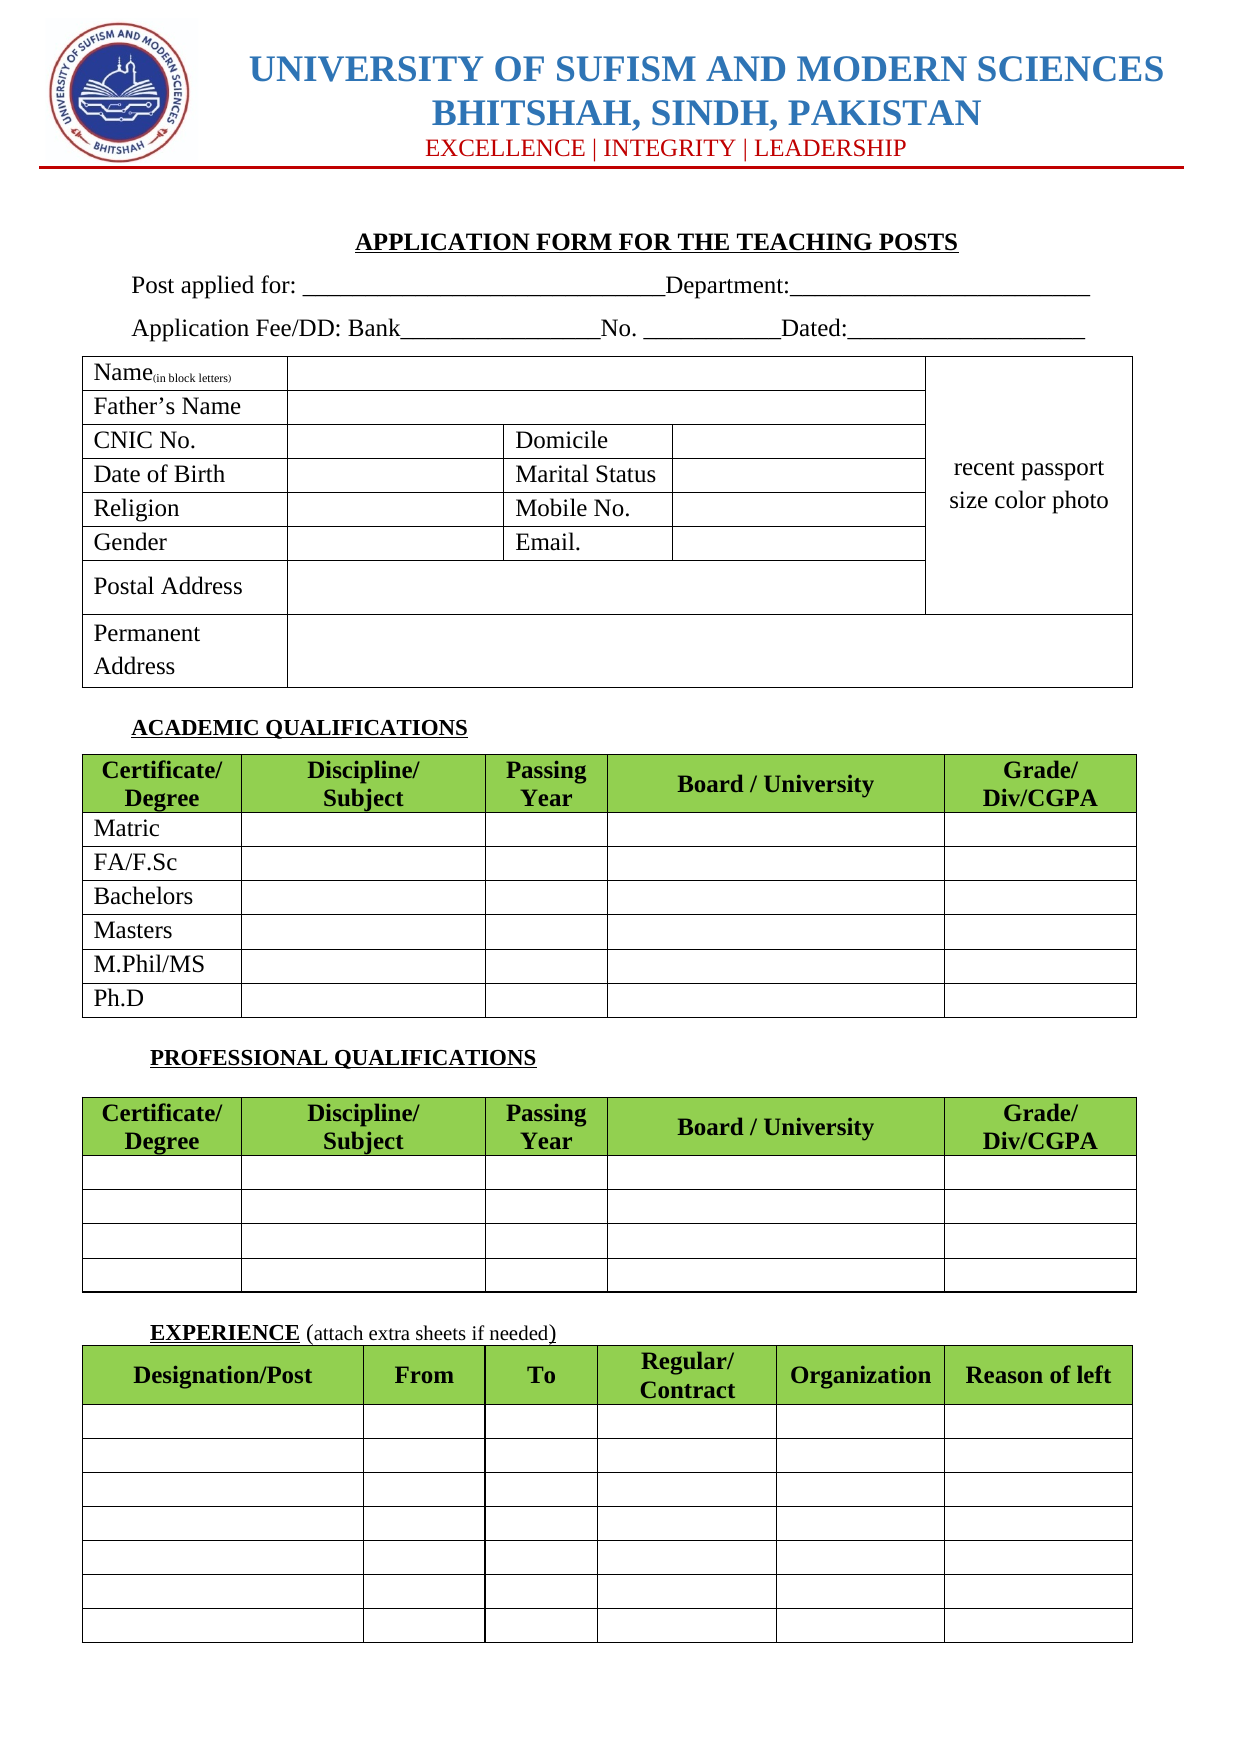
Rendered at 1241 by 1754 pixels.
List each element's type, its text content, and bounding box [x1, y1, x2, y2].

table_cell [945, 1405, 1132, 1438]
table_cell [486, 1224, 607, 1257]
table_header Regular/ Contract [598, 1346, 776, 1404]
table_cell [598, 1575, 776, 1608]
table_cell [598, 1541, 776, 1574]
table_cell [945, 1609, 1132, 1642]
table_cell [364, 1575, 484, 1608]
table_cell [83, 1190, 241, 1223]
table_header Reason of left [945, 1346, 1132, 1404]
text Application Fee/DD: Bank________________No. ___________Dated:___________________ [131, 313, 1182, 342]
table_header Designation/Post [83, 1346, 363, 1404]
table_cell [364, 1541, 484, 1574]
table_cell [777, 1609, 944, 1642]
table_cell [288, 459, 503, 492]
table_cell CNIC No. [83, 425, 287, 458]
table_cell [945, 1224, 1136, 1257]
table_cell [945, 813, 1136, 846]
text APPLICATION FORM FOR THE TEACHING POSTS [131, 227, 1182, 255]
table_cell [486, 881, 607, 914]
table_cell Marital Status [504, 459, 672, 492]
table_cell [242, 984, 485, 1017]
table_cell [83, 1224, 241, 1257]
table_cell [945, 1190, 1136, 1223]
table_cell [288, 425, 503, 458]
table_cell [486, 984, 607, 1017]
table_header Passing Year [486, 755, 607, 812]
table_cell [608, 847, 944, 880]
table_cell M.Phil/MS [83, 950, 241, 982]
table_cell [777, 1439, 944, 1472]
table_cell [242, 1156, 485, 1189]
table_header Passing Year [486, 1098, 607, 1155]
table_cell [364, 1439, 484, 1472]
table_cell [83, 1439, 363, 1472]
picture [45, 18, 199, 163]
table_cell [242, 1224, 485, 1257]
table_cell [945, 1541, 1132, 1574]
table_cell [83, 1405, 363, 1438]
table_cell [608, 984, 944, 1017]
table_cell [364, 1507, 484, 1540]
table_cell [608, 1156, 944, 1189]
table_cell [486, 1507, 597, 1540]
table_cell [242, 950, 485, 982]
table_cell Domicile [504, 425, 672, 458]
table_header Discipline/ Subject [242, 1098, 485, 1155]
table_cell [945, 1473, 1132, 1506]
table_cell [364, 1473, 484, 1506]
table_header Organization [777, 1346, 944, 1404]
table_cell [486, 1541, 597, 1574]
table_header Board / University [608, 1098, 944, 1155]
table_cell [945, 1259, 1136, 1291]
table_cell [777, 1405, 944, 1438]
table_cell [288, 527, 503, 560]
table_cell [486, 1609, 597, 1642]
table_cell Ph.D [83, 984, 241, 1017]
table_cell [598, 1609, 776, 1642]
table_cell FA/F.Sc [83, 847, 241, 880]
text PROFESSIONAL QUALIFICATIONS [150, 1044, 1182, 1070]
table_cell [673, 527, 925, 560]
table_cell [83, 1507, 363, 1540]
table_cell [945, 1507, 1132, 1540]
table_cell [486, 1439, 597, 1472]
table_cell [242, 881, 485, 914]
table_cell [945, 1156, 1136, 1189]
text EXCELLENCE | INTEGRITY | LEADERSHIP [150, 133, 1182, 162]
table_cell [242, 847, 485, 880]
table_cell [673, 459, 925, 492]
table_header Grade/ Div/CGPA [945, 755, 1136, 812]
table_header To [486, 1346, 597, 1404]
table_header From [364, 1346, 484, 1404]
table_cell Gender [83, 527, 287, 560]
table_cell [598, 1405, 776, 1438]
table_cell [486, 915, 607, 948]
table_cell [486, 1405, 597, 1438]
table_cell Bachelors [83, 881, 241, 914]
table_cell [945, 915, 1136, 948]
table_cell Postal Address [83, 561, 287, 614]
table_cell [777, 1575, 944, 1608]
table_cell [608, 1190, 944, 1223]
table_cell Matric [83, 813, 241, 846]
text UNIVERSITY OF SUFISM AND MODERN SCIENCES BHITSHAH, SINDH, PAKISTAN [150, 47, 1240, 133]
table_cell [598, 1473, 776, 1506]
table_cell [608, 1259, 944, 1291]
table_cell [777, 1507, 944, 1540]
table_header recent passport size color photo [926, 357, 1132, 614]
text ACADEMIC QUALIFICATIONS [131, 714, 1182, 741]
table_cell [608, 915, 944, 948]
table_header Certificate/ Degree [83, 755, 241, 812]
table_header Grade/ Div/CGPA [945, 1098, 1136, 1155]
table_cell [486, 1575, 597, 1608]
table_cell [945, 881, 1136, 914]
table_cell [83, 1473, 363, 1506]
table_header Certificate/ Degree [83, 1098, 241, 1155]
table_header [288, 357, 925, 390]
table_cell Religion [83, 493, 287, 526]
table_cell [364, 1609, 484, 1642]
table_cell [945, 1575, 1132, 1608]
table_cell [673, 493, 925, 526]
table_cell [83, 1575, 363, 1608]
table_cell [288, 561, 925, 614]
table_cell [486, 847, 607, 880]
table_cell [83, 1541, 363, 1574]
text Post applied for: _____________________________Department:________________________ [131, 270, 1182, 298]
table_cell [486, 1190, 607, 1223]
table_cell [83, 1156, 241, 1189]
table_cell [242, 1190, 485, 1223]
table_cell [945, 847, 1136, 880]
table_cell Father’s Name [83, 391, 287, 424]
table_cell [486, 950, 607, 982]
table_cell [288, 391, 925, 424]
table_cell Masters [83, 915, 241, 948]
table_header Board / University [608, 755, 944, 812]
table_cell [945, 1439, 1132, 1472]
table_cell [242, 813, 485, 846]
table_cell [608, 1224, 944, 1257]
table_cell [598, 1439, 776, 1472]
table_cell [242, 915, 485, 948]
table_cell Permanent Address [83, 615, 287, 687]
table_cell [673, 425, 925, 458]
table_cell [242, 1259, 485, 1291]
table_cell [288, 493, 503, 526]
table_cell Date of Birth [83, 459, 287, 492]
table_cell [608, 950, 944, 982]
table_cell [608, 881, 944, 914]
table_cell [608, 813, 944, 846]
table_cell [486, 1156, 607, 1189]
table_cell [777, 1473, 944, 1506]
table_cell Mobile No. [504, 493, 672, 526]
table_cell [945, 950, 1136, 982]
table_cell [486, 1259, 607, 1291]
table_cell Email. [504, 527, 672, 560]
table_cell [486, 813, 607, 846]
text EXPERIENCE (attach extra sheets if needed) [150, 1319, 1182, 1345]
table_cell [945, 984, 1136, 1017]
table_cell [83, 1609, 363, 1642]
table_cell [83, 1259, 241, 1291]
table_header Name(in block letters) [83, 357, 287, 390]
table_header Discipline/ Subject [242, 755, 485, 812]
table_cell [598, 1507, 776, 1540]
table_cell [364, 1405, 484, 1438]
table_cell [288, 615, 1132, 687]
table_cell [777, 1541, 944, 1574]
table_cell [486, 1473, 597, 1506]
